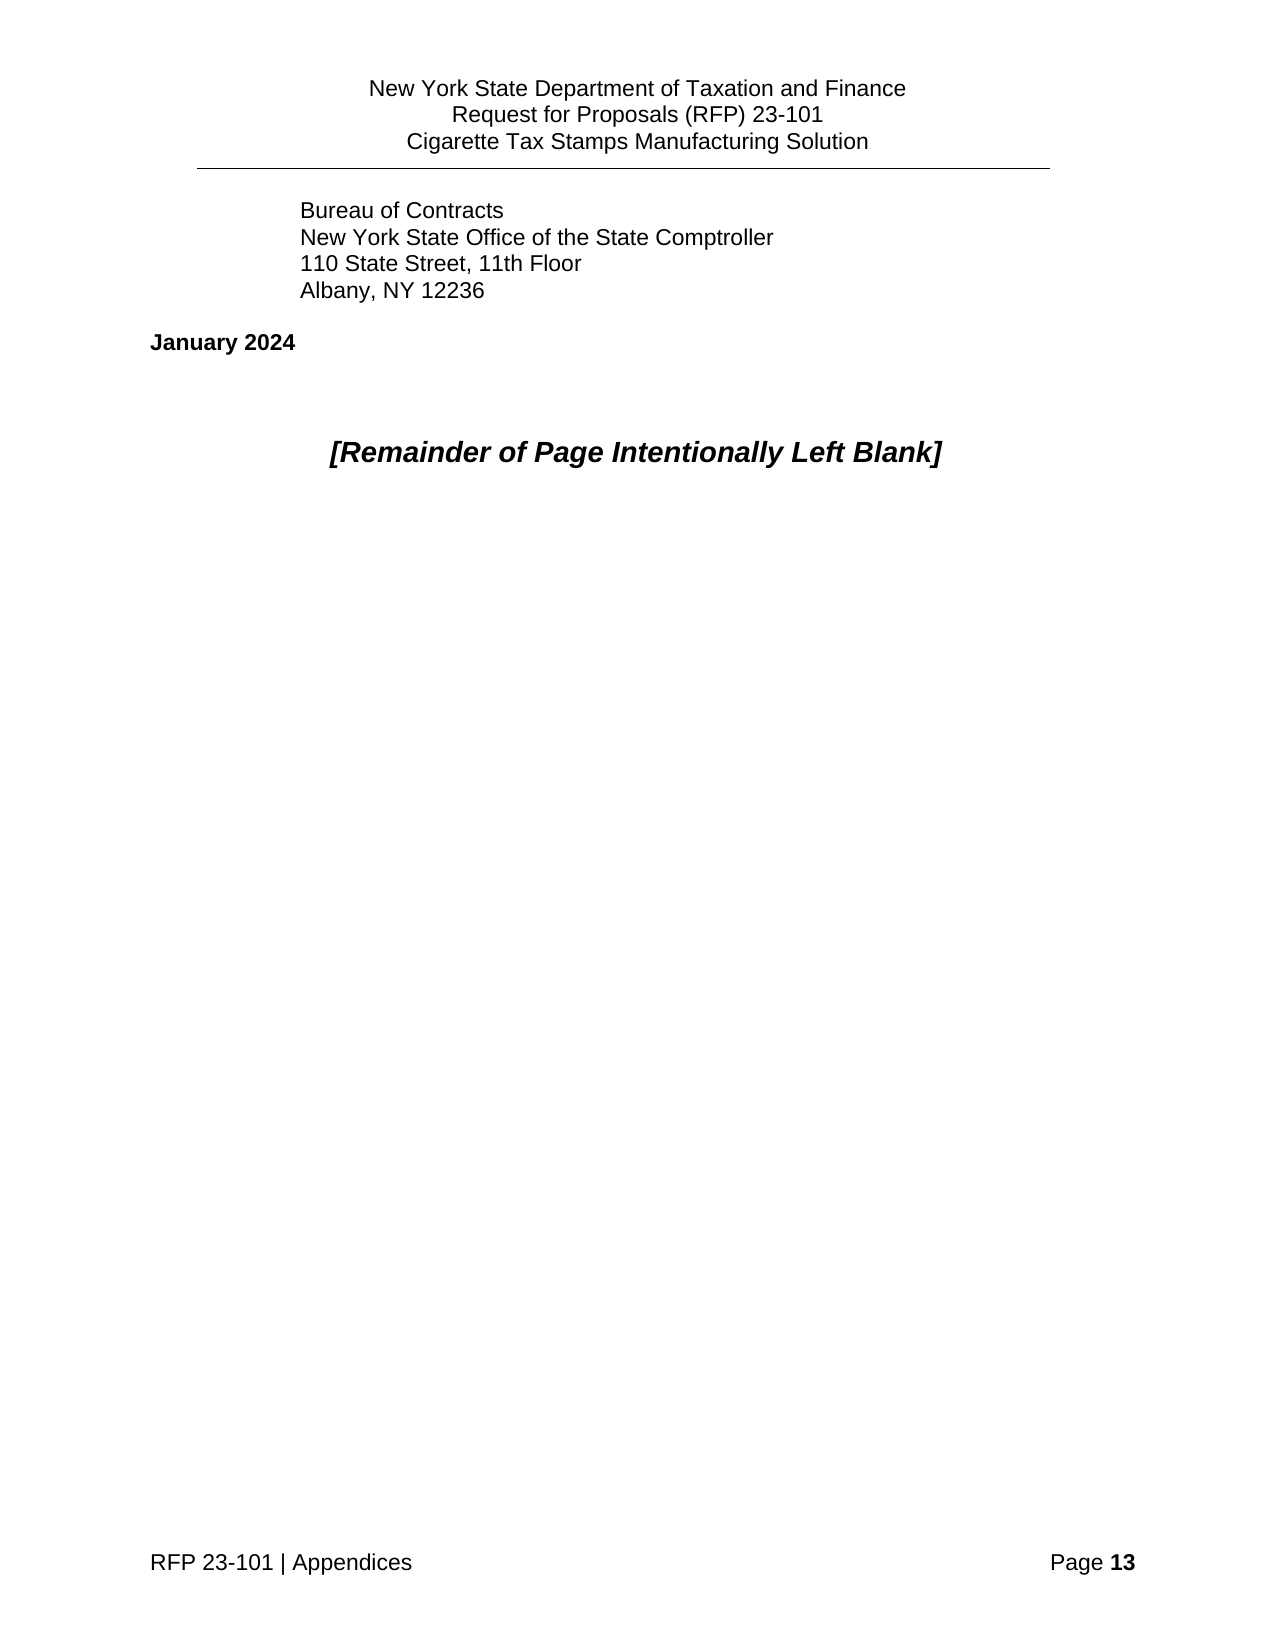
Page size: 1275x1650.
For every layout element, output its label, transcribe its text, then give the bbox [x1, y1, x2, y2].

text Albany, NY 12236 [300, 277, 1125, 303]
text New York State Office of the State Comptroller [300, 224, 1125, 250]
text 110 State Street, 11th Floor [300, 250, 1125, 277]
text [Remainder of Page Intentionally Left Blank] [150, 435, 1125, 468]
text Bureau of Contracts [300, 197, 1125, 224]
text January 2024 [150, 329, 1125, 356]
